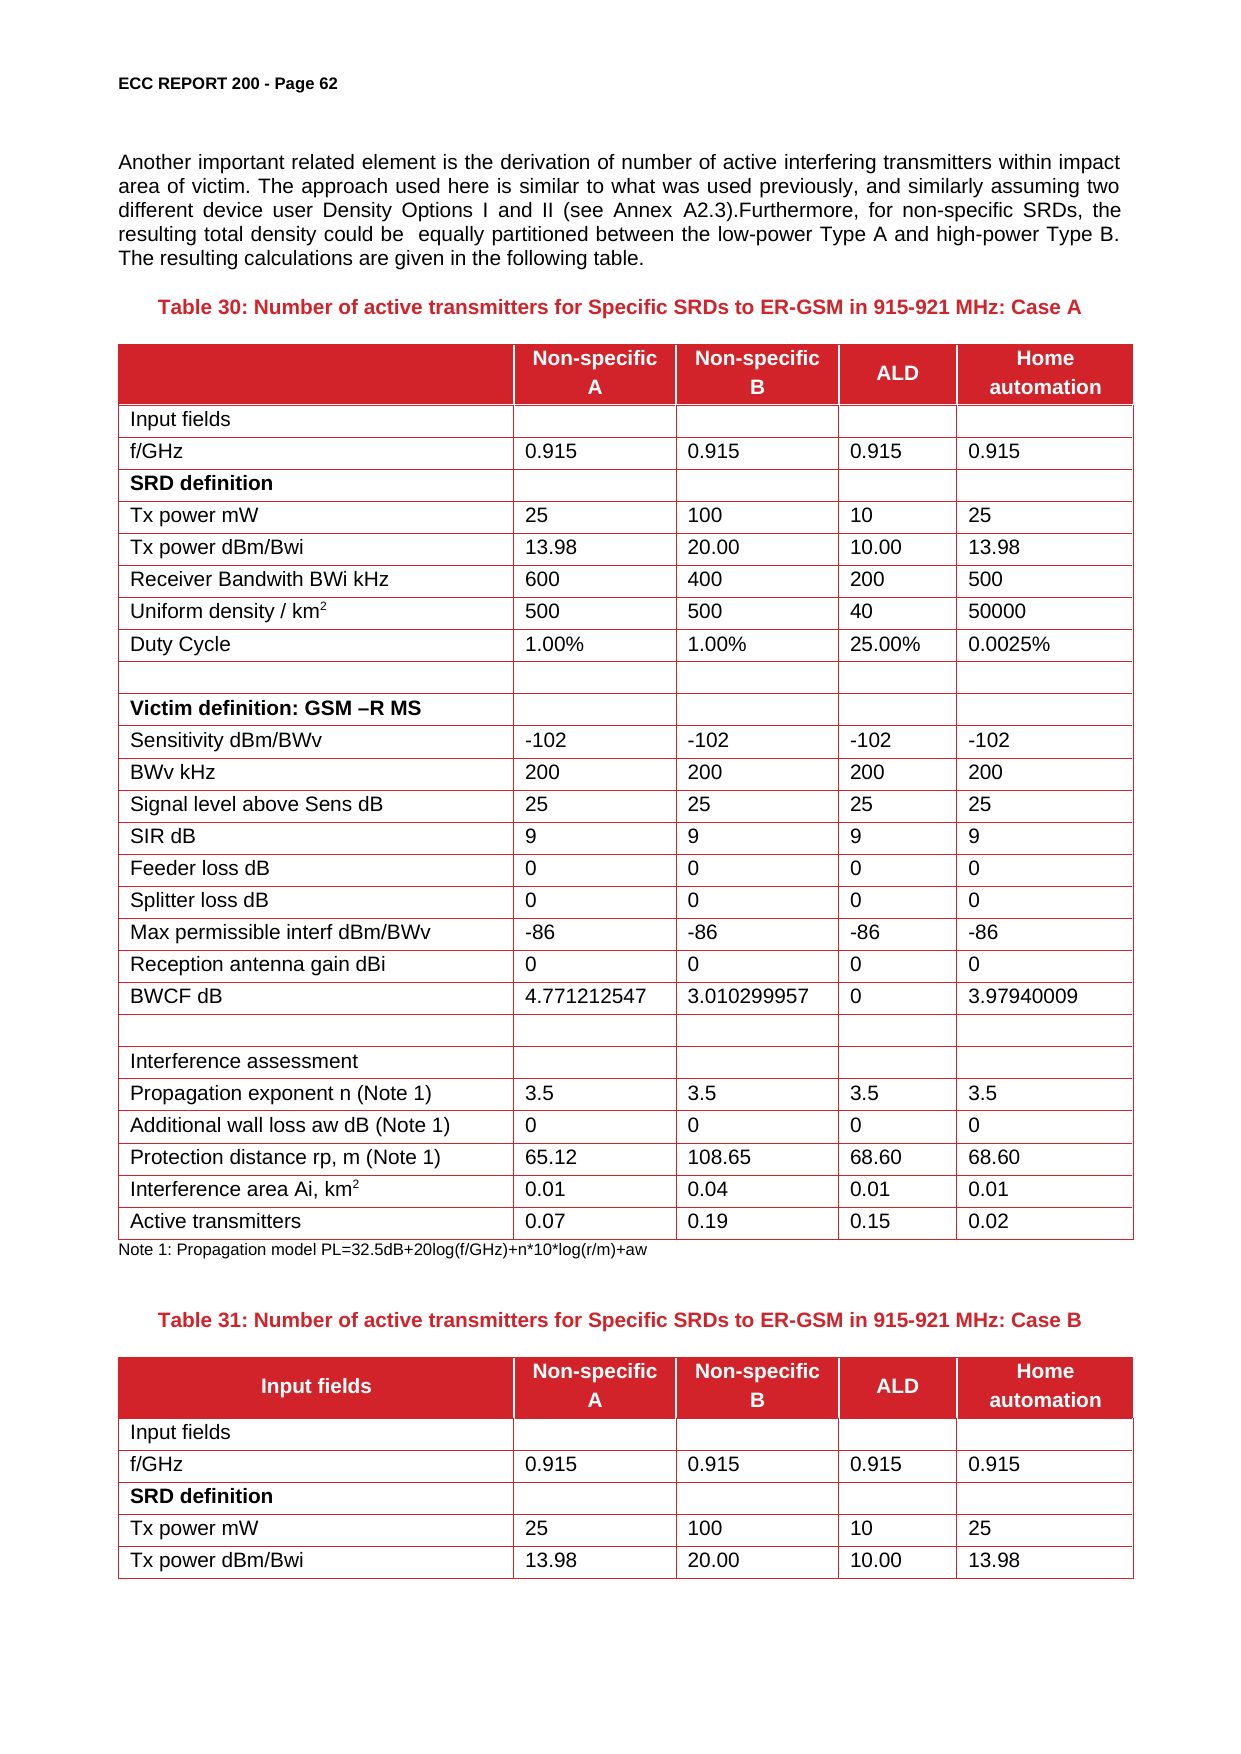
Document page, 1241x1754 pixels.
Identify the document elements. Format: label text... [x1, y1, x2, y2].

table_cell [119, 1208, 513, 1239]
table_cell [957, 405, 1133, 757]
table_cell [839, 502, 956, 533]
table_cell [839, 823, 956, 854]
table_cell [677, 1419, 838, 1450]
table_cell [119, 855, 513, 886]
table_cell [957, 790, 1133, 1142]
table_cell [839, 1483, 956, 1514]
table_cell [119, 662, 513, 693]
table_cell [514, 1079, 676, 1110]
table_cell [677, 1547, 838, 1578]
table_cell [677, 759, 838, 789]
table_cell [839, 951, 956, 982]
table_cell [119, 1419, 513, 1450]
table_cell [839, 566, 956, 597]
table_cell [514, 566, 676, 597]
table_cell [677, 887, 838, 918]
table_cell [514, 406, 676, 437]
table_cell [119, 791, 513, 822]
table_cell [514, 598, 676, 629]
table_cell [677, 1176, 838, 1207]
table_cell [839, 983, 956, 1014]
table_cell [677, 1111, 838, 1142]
title Table 30: Number of active transmitters for Specific SRDs to ER-GSM in 915-921 MHz: Case A [118, 295, 1122, 319]
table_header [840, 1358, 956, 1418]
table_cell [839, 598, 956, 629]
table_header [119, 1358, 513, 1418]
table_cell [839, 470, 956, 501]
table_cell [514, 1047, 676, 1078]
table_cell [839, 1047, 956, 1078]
title Table 31: Number of active transmitters for Specific SRDs to ER-GSM in 915-921 MHz: Case B [118, 1308, 1122, 1332]
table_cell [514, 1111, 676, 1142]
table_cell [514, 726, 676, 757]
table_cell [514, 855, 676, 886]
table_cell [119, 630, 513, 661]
text Another important related element is the derivation of number of active interfering transmitters within impact area of victim. The approach used here is similar to what was used previously, and similarly assuming two different device user Density Options I and II (see Annex A2.3).Furthermore, for non-specific SRDs, the resulting total density could be equally partitioned between the low-power Type A and high-power Type B. The resulting calculations are given in the following table. [118, 150, 1122, 270]
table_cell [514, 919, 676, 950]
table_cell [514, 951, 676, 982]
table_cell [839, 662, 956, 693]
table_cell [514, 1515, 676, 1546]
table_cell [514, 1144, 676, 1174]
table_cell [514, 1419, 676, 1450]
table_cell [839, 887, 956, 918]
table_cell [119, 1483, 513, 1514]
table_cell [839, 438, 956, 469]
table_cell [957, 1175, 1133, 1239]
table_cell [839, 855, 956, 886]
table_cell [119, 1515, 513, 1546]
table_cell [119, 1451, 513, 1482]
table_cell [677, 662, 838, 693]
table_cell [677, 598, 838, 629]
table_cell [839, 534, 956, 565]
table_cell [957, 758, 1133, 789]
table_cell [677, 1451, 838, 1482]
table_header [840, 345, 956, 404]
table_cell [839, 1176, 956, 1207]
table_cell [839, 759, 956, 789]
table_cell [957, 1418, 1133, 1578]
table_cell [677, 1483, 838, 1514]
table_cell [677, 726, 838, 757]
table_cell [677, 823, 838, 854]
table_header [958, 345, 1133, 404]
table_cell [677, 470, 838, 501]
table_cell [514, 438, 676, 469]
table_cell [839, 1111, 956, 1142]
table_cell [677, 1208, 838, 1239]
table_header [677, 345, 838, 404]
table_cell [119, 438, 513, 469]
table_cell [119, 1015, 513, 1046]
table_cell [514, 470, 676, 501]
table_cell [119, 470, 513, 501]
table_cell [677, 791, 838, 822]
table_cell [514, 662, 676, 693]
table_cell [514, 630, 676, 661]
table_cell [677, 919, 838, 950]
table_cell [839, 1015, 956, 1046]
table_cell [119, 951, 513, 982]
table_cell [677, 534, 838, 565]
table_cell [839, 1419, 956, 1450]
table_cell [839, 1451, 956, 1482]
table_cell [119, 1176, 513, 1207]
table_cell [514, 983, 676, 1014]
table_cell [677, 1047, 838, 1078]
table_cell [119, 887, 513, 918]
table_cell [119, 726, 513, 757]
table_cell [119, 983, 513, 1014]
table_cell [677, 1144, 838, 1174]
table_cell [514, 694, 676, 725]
text Note 1: Propagation model PL=32.5dB+20log(f/GHz)+n*10*log(r/m)+aw [118, 1240, 1122, 1259]
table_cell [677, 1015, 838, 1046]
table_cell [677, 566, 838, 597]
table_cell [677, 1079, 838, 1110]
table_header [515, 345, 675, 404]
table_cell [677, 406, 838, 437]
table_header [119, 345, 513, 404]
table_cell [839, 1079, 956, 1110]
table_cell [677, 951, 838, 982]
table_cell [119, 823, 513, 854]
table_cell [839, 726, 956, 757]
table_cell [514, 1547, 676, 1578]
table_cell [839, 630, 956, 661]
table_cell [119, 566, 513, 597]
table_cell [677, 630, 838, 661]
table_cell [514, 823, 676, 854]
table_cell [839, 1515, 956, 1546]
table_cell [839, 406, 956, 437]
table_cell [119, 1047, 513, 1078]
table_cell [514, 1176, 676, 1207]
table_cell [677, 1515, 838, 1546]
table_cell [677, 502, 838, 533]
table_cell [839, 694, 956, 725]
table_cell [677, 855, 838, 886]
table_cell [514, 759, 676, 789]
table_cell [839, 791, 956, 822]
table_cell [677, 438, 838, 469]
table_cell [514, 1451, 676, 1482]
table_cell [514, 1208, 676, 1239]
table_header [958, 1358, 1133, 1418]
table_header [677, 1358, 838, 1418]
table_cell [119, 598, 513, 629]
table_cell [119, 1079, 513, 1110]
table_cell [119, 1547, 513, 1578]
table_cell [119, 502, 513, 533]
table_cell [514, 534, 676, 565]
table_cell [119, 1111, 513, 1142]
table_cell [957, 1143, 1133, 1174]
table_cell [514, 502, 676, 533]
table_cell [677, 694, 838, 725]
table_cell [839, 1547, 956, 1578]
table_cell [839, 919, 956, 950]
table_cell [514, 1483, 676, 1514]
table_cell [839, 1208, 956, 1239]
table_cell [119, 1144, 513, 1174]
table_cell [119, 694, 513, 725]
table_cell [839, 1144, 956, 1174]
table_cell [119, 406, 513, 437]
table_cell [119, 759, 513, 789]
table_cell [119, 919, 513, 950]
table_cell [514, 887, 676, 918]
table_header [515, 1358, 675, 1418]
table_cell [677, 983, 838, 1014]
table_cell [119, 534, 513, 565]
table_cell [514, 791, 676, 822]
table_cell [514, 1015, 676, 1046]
